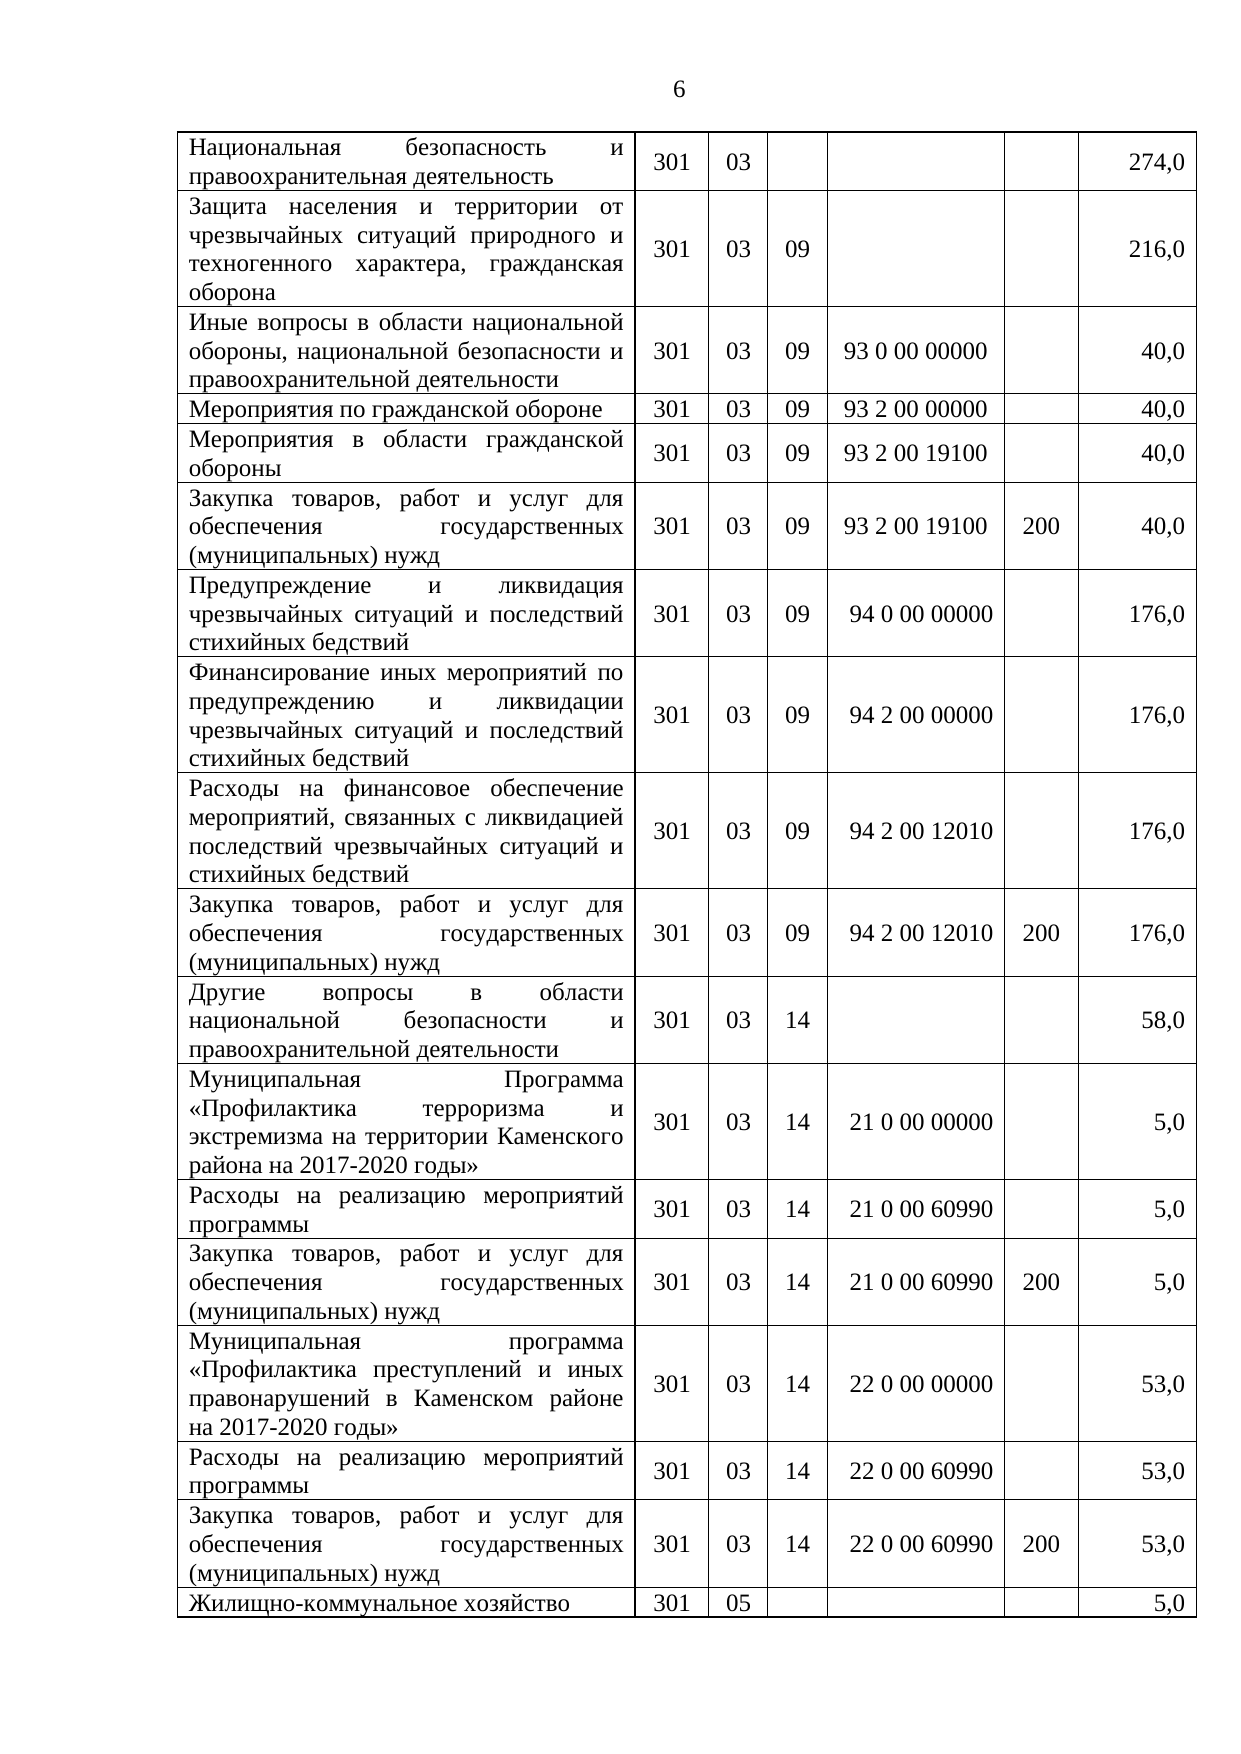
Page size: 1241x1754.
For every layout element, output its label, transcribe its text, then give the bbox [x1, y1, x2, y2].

table_cell 301 [636, 394, 708, 423]
table_cell 301 [636, 483, 708, 569]
table_cell 53,0 [1079, 1326, 1196, 1441]
table_cell 03 [709, 1239, 767, 1325]
table_cell 301 [636, 1588, 708, 1616]
table_cell 05 [709, 1588, 767, 1616]
table_cell 09 [768, 570, 827, 656]
table_cell 09 [768, 889, 827, 976]
table_cell 93 0 00 00000 [828, 307, 1004, 393]
table_cell 14 [768, 1442, 827, 1499]
table_cell 301 [636, 977, 708, 1063]
table_cell 03 [709, 1180, 767, 1237]
table_cell 09 [768, 773, 827, 888]
table_cell 53,0 [1079, 1442, 1196, 1499]
table_cell Закупка товаров, работ и услуг для обеспечения государственных (муниципальных) нужд [178, 1239, 634, 1325]
table_cell 03 [709, 570, 767, 656]
table_cell 03 [709, 424, 767, 482]
table_cell 21 0 00 60990 [828, 1180, 1004, 1237]
table_cell 14 [768, 1500, 827, 1587]
table_cell 40,0 [1079, 483, 1196, 569]
table_cell 200 [1005, 483, 1078, 569]
table_cell 301 [636, 1064, 708, 1179]
table_cell 14 [768, 1326, 827, 1441]
table_cell 176,0 [1079, 773, 1196, 888]
table_cell 03 [709, 483, 767, 569]
table_cell Жилищно-коммунальное хозяйство [178, 1588, 634, 1616]
table_cell [768, 1588, 827, 1616]
table_cell 176,0 [1079, 657, 1196, 772]
table_cell 09 [768, 657, 827, 772]
table_cell Иные вопросы в области национальной обороны, национальной безопасности и правоохранительной деятельности [178, 307, 634, 393]
table_cell Мероприятия по гражданской обороне [178, 394, 634, 423]
table_cell 301 [636, 307, 708, 393]
table_cell 40,0 [1079, 424, 1196, 482]
table_cell 09 [768, 394, 827, 423]
table_cell [1005, 977, 1078, 1063]
table_cell 03 [709, 1442, 767, 1499]
table_cell 301 [636, 1326, 708, 1441]
table_cell [828, 191, 1004, 306]
table_cell [828, 1588, 1004, 1616]
table_cell 53,0 [1079, 1500, 1196, 1587]
table_cell 301 [636, 570, 708, 656]
table_cell 09 [768, 307, 827, 393]
table_cell 14 [768, 1180, 827, 1237]
table_cell Закупка товаров, работ и услуг для обеспечения государственных (муниципальных) нужд [178, 889, 634, 976]
table_cell 94 2 00 12010 [828, 773, 1004, 888]
table_cell 301 [636, 889, 708, 976]
table_cell 21 0 00 60990 [828, 1239, 1004, 1325]
table_cell [1005, 1588, 1078, 1616]
table_cell [1005, 773, 1078, 888]
table_cell Другие вопросы в области национальной безопасности и правоохранительной деятельности [178, 977, 634, 1063]
table_cell 22 0 00 60990 [828, 1442, 1004, 1499]
table_cell 301 [636, 1180, 708, 1237]
table_cell [828, 133, 1004, 190]
table_cell 274,0 [1079, 133, 1196, 190]
table_cell 94 0 00 00000 [828, 570, 1004, 656]
table_cell 301 [636, 424, 708, 482]
table_cell Закупка товаров, работ и услуг для обеспечения государственных (муниципальных) нужд [178, 483, 634, 569]
table_cell 03 [709, 307, 767, 393]
table_cell 301 [636, 1442, 708, 1499]
table_cell Расходы на реализацию мероприятий программы [178, 1442, 634, 1499]
table_cell [828, 977, 1004, 1063]
table_cell 301 [636, 1500, 708, 1587]
table_cell [1005, 307, 1078, 393]
table_cell Предупреждение и ликвидация чрезвычайных ситуаций и последствий стихийных бедствий [178, 570, 634, 656]
table_cell 03 [709, 1326, 767, 1441]
table_cell 301 [636, 133, 708, 190]
table_cell 301 [636, 191, 708, 306]
table_cell Расходы на реализацию мероприятий программы [178, 1180, 634, 1237]
table_cell 176,0 [1079, 889, 1196, 976]
table_cell 5,0 [1079, 1180, 1196, 1237]
table_cell 301 [636, 773, 708, 888]
table_cell 176,0 [1079, 570, 1196, 656]
table_cell 200 [1005, 1239, 1078, 1325]
table_cell 94 2 00 00000 [828, 657, 1004, 772]
table_cell [1005, 394, 1078, 423]
table_cell 14 [768, 977, 827, 1063]
table_cell 03 [709, 977, 767, 1063]
table_cell Муниципальная программа «Профилактика преступлений и иных правонарушений в Каменском районе на 2017-2020 годы» [178, 1326, 634, 1441]
table_cell [1005, 1326, 1078, 1441]
table_cell 5,0 [1079, 1239, 1196, 1325]
table_cell 5,0 [1079, 1064, 1196, 1179]
table_cell 09 [768, 424, 827, 482]
table_cell 93 2 00 19100 [828, 483, 1004, 569]
table_cell Национальная безопасность и правоохранительная деятельность [178, 133, 634, 190]
table_cell 22 0 00 00000 [828, 1326, 1004, 1441]
table_cell 03 [709, 889, 767, 976]
table_cell Мероприятия в области гражданской обороны [178, 424, 634, 482]
table_cell 03 [709, 191, 767, 306]
table_cell [768, 133, 827, 190]
table_cell [1005, 424, 1078, 482]
table_cell 22 0 00 60990 [828, 1500, 1004, 1587]
table_cell Закупка товаров, работ и услуг для обеспечения государственных (муниципальных) нужд [178, 1500, 634, 1587]
table_cell 03 [709, 657, 767, 772]
table_cell 301 [636, 657, 708, 772]
table_cell Защита населения и территории от чрезвычайных ситуаций природного и техногенного характера, гражданская оборона [178, 191, 634, 306]
table_cell 14 [768, 1239, 827, 1325]
table_cell 09 [768, 191, 827, 306]
table_cell 40,0 [1079, 307, 1196, 393]
table_cell [1005, 1442, 1078, 1499]
table_cell Финансирование иных мероприятий по предупреждению и ликвидации чрезвычайных ситуаций и последствий стихийных бедствий [178, 657, 634, 772]
table_cell 14 [768, 1064, 827, 1179]
table_cell [1005, 657, 1078, 772]
table_cell [1005, 570, 1078, 656]
table_cell 200 [1005, 889, 1078, 976]
table_cell [1005, 133, 1078, 190]
table_cell [1005, 1180, 1078, 1237]
table_cell 93 2 00 00000 [828, 394, 1004, 423]
table_cell 03 [709, 133, 767, 190]
table_cell 09 [768, 483, 827, 569]
table_cell [1005, 191, 1078, 306]
table_cell 40,0 [1079, 394, 1196, 423]
table_cell 94 2 00 12010 [828, 889, 1004, 976]
table_cell 03 [709, 773, 767, 888]
table_cell 200 [1005, 1500, 1078, 1587]
table_cell 93 2 00 19100 [828, 424, 1004, 482]
table_cell 301 [636, 1239, 708, 1325]
table_cell 216,0 [1079, 191, 1196, 306]
table_cell 58,0 [1079, 977, 1196, 1063]
table_cell Расходы на финансовое обеспечение мероприятий, связанных с ликвидацией последствий чрезвычайных ситуаций и стихийных бедствий [178, 773, 634, 888]
table_cell 5,0 [1079, 1588, 1196, 1616]
table_cell 03 [709, 394, 767, 423]
table_cell [1005, 1064, 1078, 1179]
table_cell 21 0 00 00000 [828, 1064, 1004, 1179]
table_cell 03 [709, 1500, 767, 1587]
table_cell Муниципальная Программа «Профилактика терроризма и экстремизма на территории Каменского района на 2017-2020 годы» [178, 1064, 634, 1179]
table_cell 03 [709, 1064, 767, 1179]
